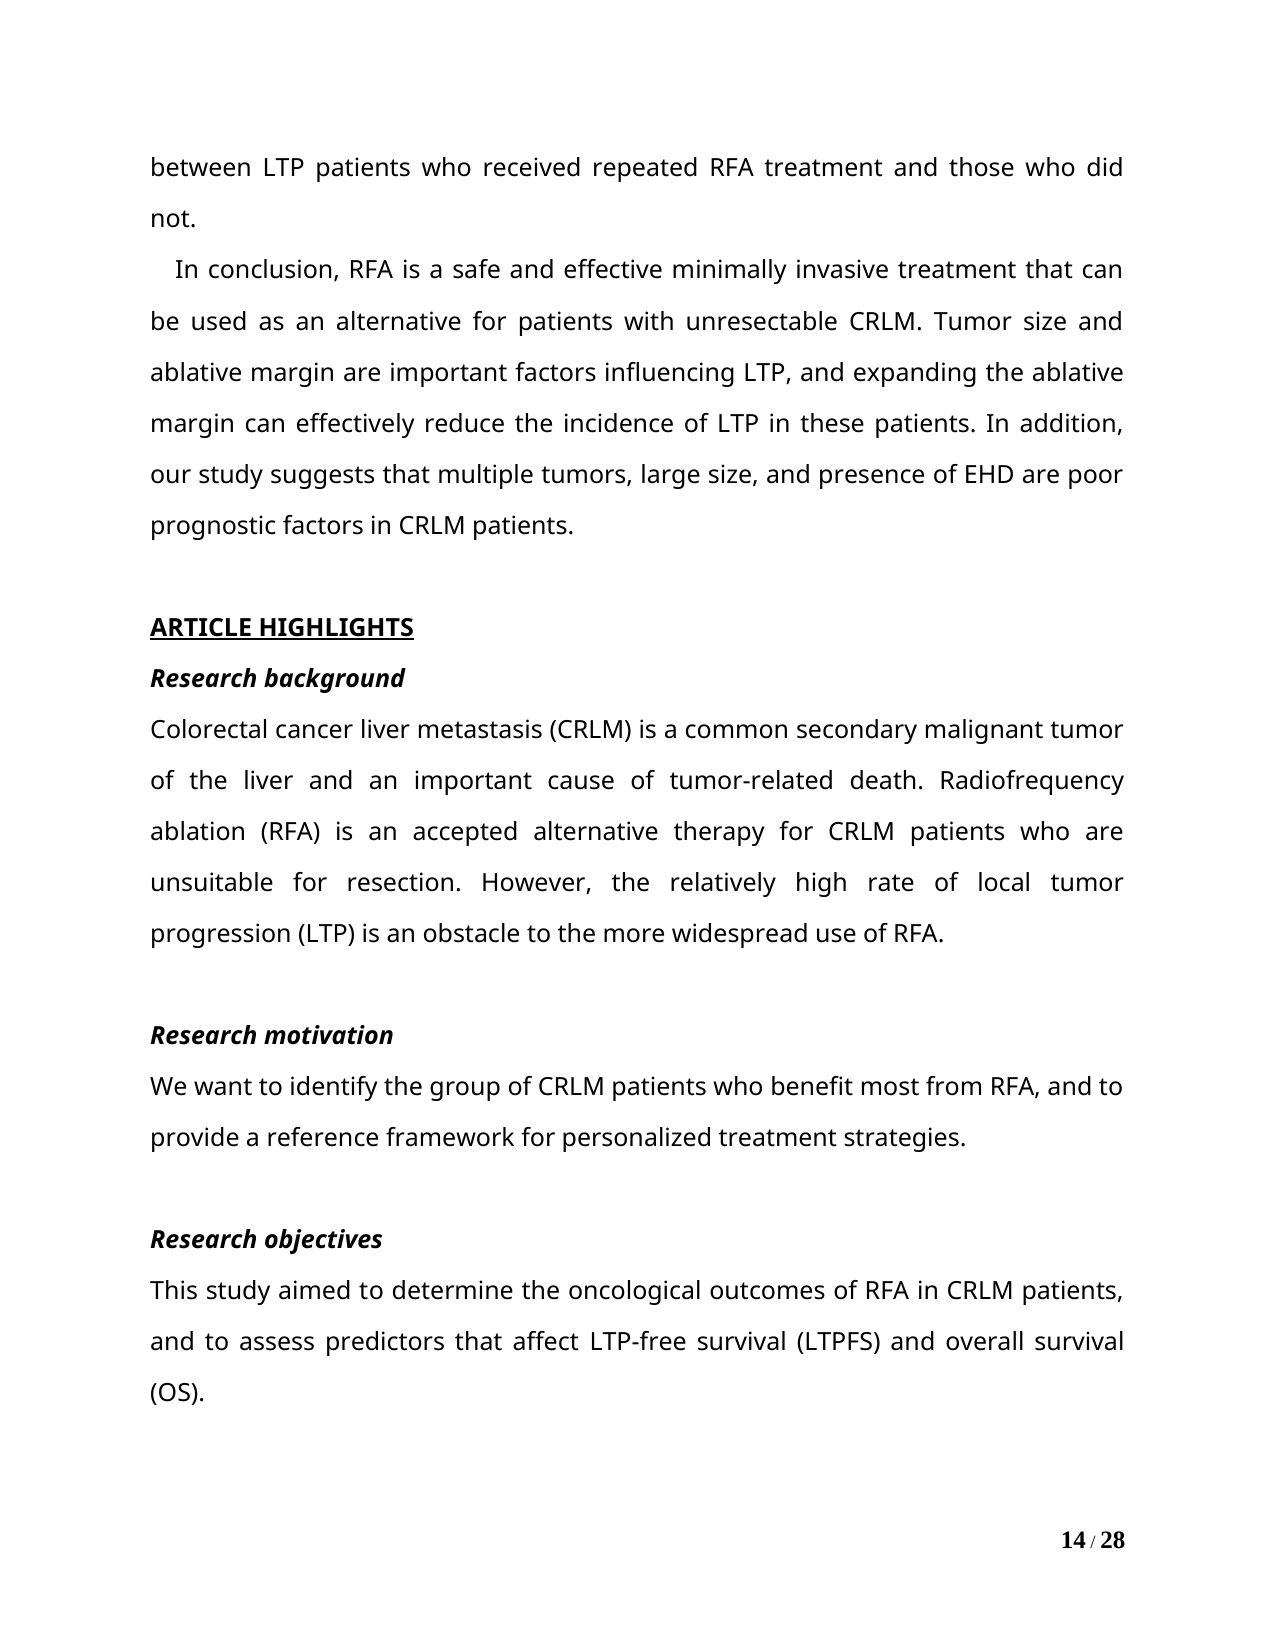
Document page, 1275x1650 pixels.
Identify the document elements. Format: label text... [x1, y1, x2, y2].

text We want to identify the group of CRLM patients who benefit most from RFA, and to provide a reference framework for personalized treatment strategies. [150, 1069, 1125, 1154]
text Colorectal cancer liver metastasis (CRLM) is a common secondary malignant tumor of the liver and an important cause of tumor-related death. Radiofrequency ablation (RFA) is an accepted alternative therapy for CRLM patients who are unsuitable for resection. However, the relatively high rate of local tumor progression (LTP) is an obstacle to the more widespread use of RFA. [150, 711, 1125, 950]
text This study aimed to determine the oncological outcomes of RFA in CRLM patients, and to assess predictors that affect LTP-free survival (LTPFS) and overall survival (OS). [150, 1273, 1125, 1409]
text Research objectives [150, 1222, 1125, 1256]
text In conclusion, RFA is a safe and effective minimally invasive treatment that can be used as an alternative for patients with unresectable CRLM. Tumor size and ablative margin are important factors influencing LTP, and expanding the ablative margin can effectively reduce the incidence of LTP in these patients. In addition, our study suggests that multiple tumors, large size, and presence of EHD are poor prognostic factors in CRLM patients. [150, 252, 1125, 541]
text Research background [150, 660, 1125, 694]
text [150, 150, 1125, 235]
text Research motivation [150, 1018, 1125, 1052]
text ARTICLE HIGHLIGHTS [150, 609, 1125, 643]
